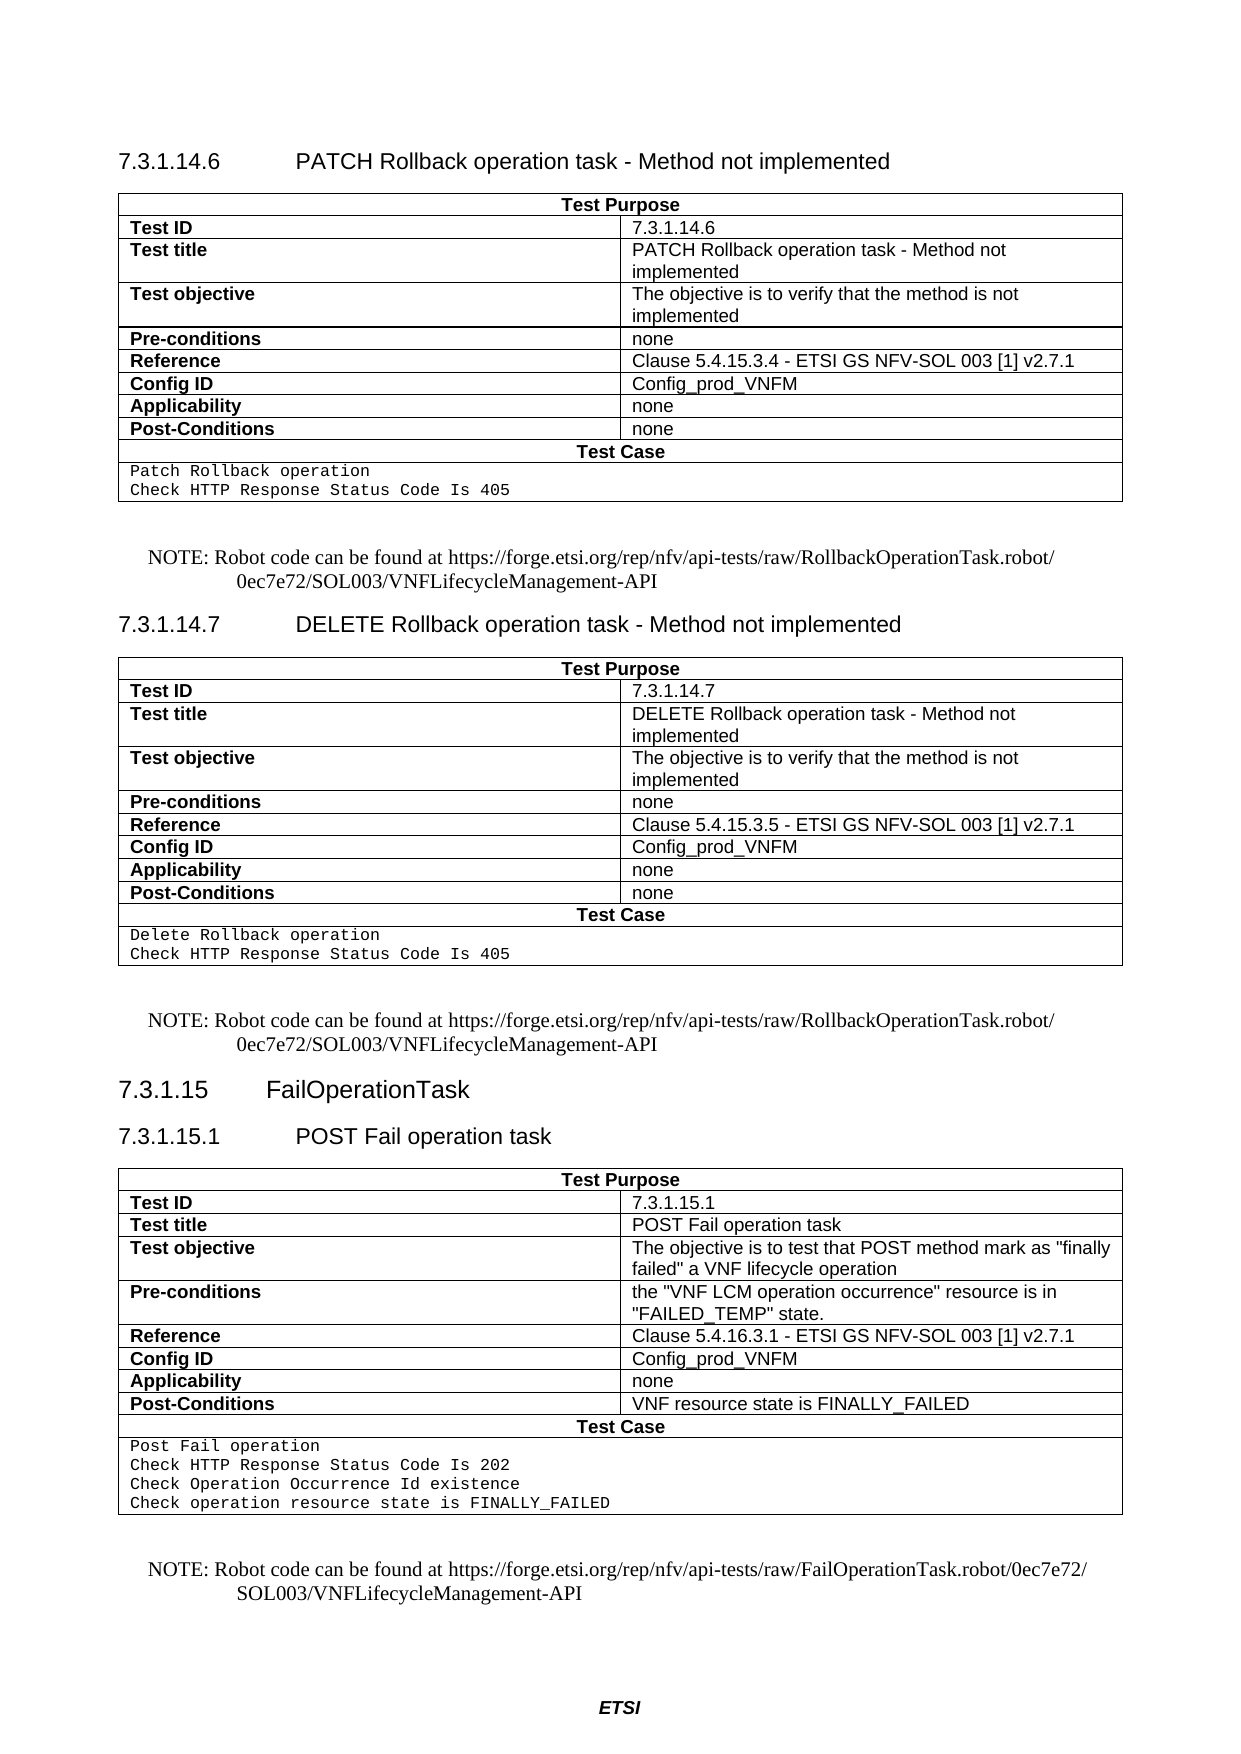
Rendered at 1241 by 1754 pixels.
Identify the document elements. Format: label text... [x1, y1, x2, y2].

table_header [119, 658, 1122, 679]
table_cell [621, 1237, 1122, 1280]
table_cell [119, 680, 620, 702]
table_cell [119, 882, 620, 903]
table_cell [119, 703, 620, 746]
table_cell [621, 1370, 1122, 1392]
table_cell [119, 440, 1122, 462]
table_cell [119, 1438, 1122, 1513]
text NOTE: Robot code can be found at https://forge.etsi.org/rep/nfv/api-tests/raw/RollbackOperationTask.robot/0ec7e72/SOL003/VNFLifecycleManagement-API [148, 1008, 1122, 1056]
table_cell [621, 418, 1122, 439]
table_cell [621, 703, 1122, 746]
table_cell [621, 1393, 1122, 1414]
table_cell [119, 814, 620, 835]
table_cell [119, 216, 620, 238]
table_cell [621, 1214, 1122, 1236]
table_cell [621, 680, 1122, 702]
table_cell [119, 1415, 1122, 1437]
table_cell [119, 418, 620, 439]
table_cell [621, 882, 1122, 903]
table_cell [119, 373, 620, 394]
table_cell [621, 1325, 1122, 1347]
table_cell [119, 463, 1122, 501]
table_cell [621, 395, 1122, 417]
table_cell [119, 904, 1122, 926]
text NOTE: Robot code can be found at https://forge.etsi.org/rep/nfv/api-tests/raw/FailOperationTask.robot/0ec7e72/SOL003/VNFLifecycleManagement-API [148, 1557, 1122, 1605]
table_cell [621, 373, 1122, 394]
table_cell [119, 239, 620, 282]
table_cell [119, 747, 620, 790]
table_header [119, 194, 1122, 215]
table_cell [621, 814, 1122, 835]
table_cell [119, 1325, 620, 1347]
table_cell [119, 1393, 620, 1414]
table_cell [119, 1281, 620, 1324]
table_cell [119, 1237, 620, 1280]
subtitle 7.3.1.14.6 PATCH Rollback operation task - Method not implemented [118, 148, 1122, 174]
subtitle 7.3.1.14.7 DELETE Rollback operation task - Method not implemented [118, 611, 1122, 638]
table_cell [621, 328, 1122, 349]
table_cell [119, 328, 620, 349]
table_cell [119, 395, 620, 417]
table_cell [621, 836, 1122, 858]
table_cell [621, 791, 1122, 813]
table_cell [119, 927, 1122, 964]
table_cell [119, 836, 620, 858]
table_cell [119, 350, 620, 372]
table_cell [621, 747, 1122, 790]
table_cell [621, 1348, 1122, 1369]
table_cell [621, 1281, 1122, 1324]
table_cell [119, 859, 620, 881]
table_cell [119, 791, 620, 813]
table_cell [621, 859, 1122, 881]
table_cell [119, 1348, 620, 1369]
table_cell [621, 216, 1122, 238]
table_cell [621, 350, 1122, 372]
text NOTE: Robot code can be found at https://forge.etsi.org/rep/nfv/api-tests/raw/RollbackOperationTask.robot/0ec7e72/SOL003/VNFLifecycleManagement-API [148, 544, 1122, 593]
subtitle 7.3.1.15.1 POST Fail operation task [118, 1123, 1122, 1149]
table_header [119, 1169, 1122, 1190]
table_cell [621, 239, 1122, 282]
subtitle 7.3.1.15 FailOperationTask [118, 1075, 1122, 1104]
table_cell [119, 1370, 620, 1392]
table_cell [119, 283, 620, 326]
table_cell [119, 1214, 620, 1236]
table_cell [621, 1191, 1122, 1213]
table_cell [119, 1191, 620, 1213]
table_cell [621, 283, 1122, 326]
